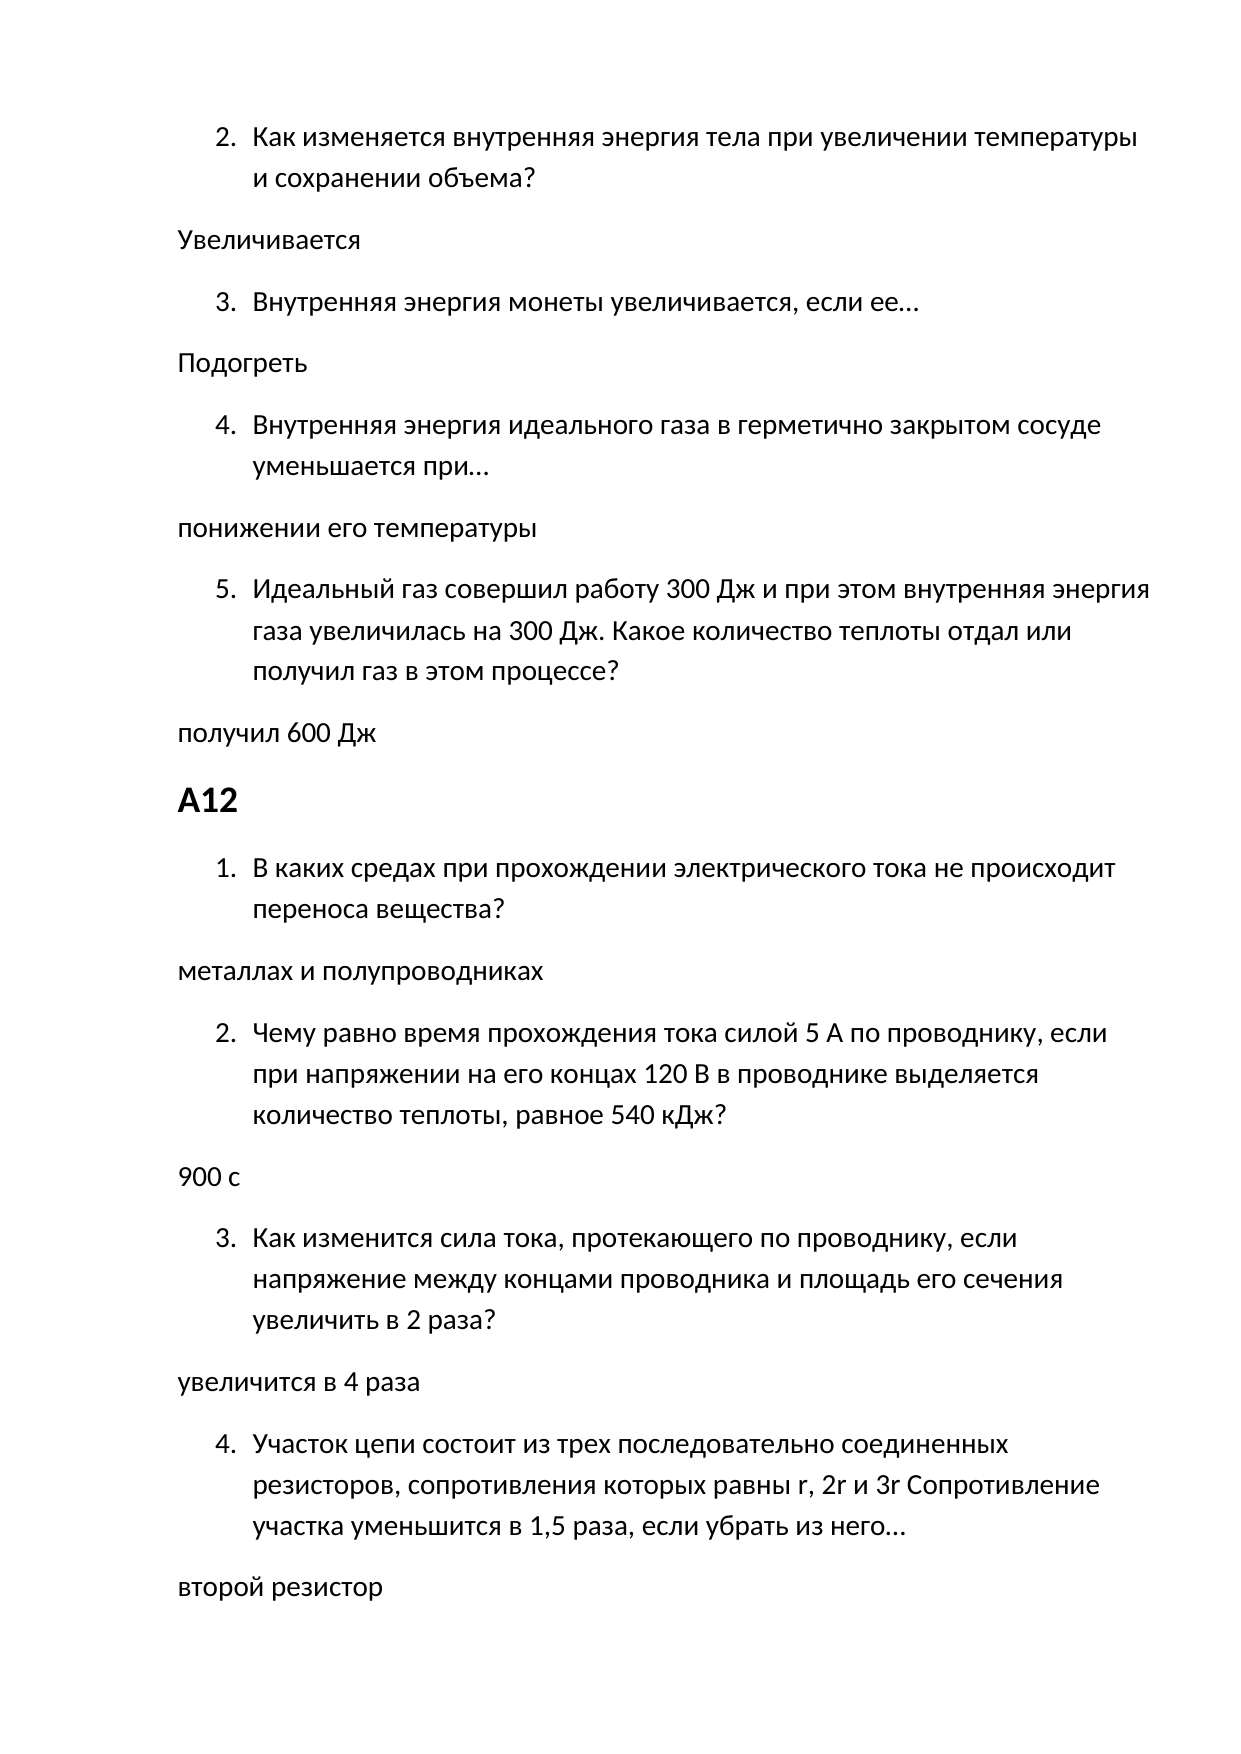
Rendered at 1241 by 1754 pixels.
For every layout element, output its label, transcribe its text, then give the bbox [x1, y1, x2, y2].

text понижении его температуры [177, 509, 1152, 544]
list Внутренняя энергия идеального газа в герметично закрытом сосуде уменьшается при… [215, 406, 1152, 483]
text 900 с [177, 1158, 1152, 1193]
list В каких средах при прохождении электрического тока не происходит переноса вещества? [215, 849, 1152, 926]
text А12 [177, 776, 1152, 822]
text второй резистор [177, 1568, 1152, 1604]
list Чему равно время прохождения тока силой 5 А по проводнику, если при напряжении на его концах 120 В в проводнике выделяется количество теплоты, равное 540 кДж? [215, 1014, 1152, 1132]
text Увеличивается [177, 221, 1152, 256]
text металлах и полупроводниках [177, 952, 1152, 988]
list Участок цепи состоит из трех последовательно соединенных резисторов, сопротивления которых равны r, 2r и 3r Сопротивление участка уменьшится в 1,5 раза, если убрать из него… [215, 1425, 1152, 1542]
text увеличится в 4 раза [177, 1363, 1152, 1399]
text получил 600 Дж [177, 714, 1152, 750]
list Как изменится сила тока, протекающего по проводнику, если напряжение между концами проводника и площадь его сечения увеличить в 2 раза? [215, 1219, 1152, 1337]
list Как изменяется внутренняя энергия тела при увеличении температуры и сохранении объема? [215, 118, 1152, 195]
text Подогреть [177, 344, 1152, 380]
list Идеальный газ совершил работу 300 Дж и при этом внутренняя энергия газа увеличилась на 300 Дж. Какое количество теплоты отдал или получил газ в этом процессе? [215, 571, 1152, 688]
list Внутренняя энергия монеты увеличивается, если ее… [215, 283, 1152, 318]
